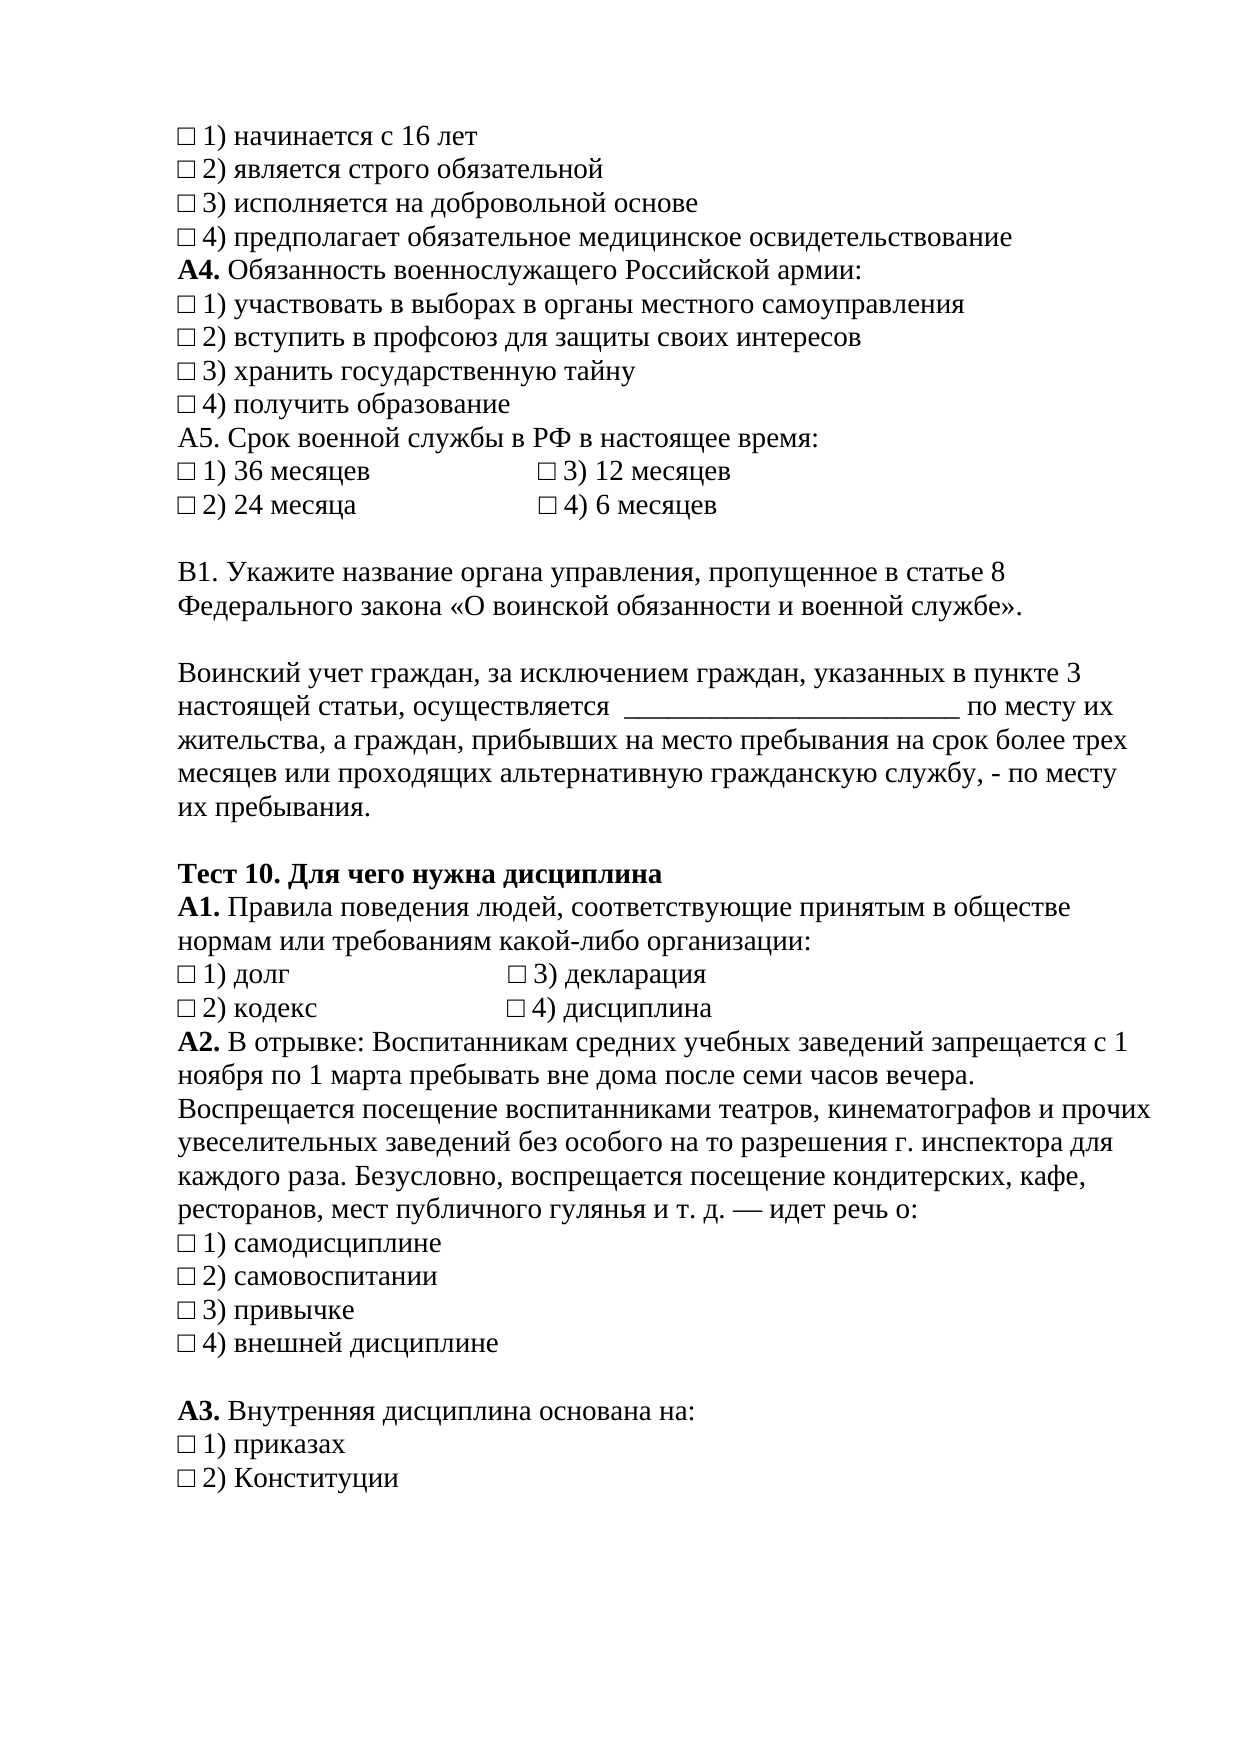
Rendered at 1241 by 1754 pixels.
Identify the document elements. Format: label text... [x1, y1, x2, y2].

text А2. В отрывке: Воспитанникам средних учебных заведений запрещается с 1 ноября по 1 марта пребывать вне дома после семи часов вечера. Воспрещается посещение воспитанниками театров, кинематографов и прочих увеселительных заведений без особого на то разрешения г. инспектора для каждого раза. Безусловно, воспрещается посещение кондитерских, кафе, ресторанов, мест публичного гулянья и т. д. — идет речь о: [177, 1024, 1152, 1225]
text □ 1) самодисциплине [177, 1225, 1152, 1258]
text Воинский учет граждан, за исключением граждан, указанных в пункте 3 настоящей статьи, осуществляется _______________________ по месту их жительства, а граждан, прибывших на место пребывания на срок более трех месяцев или проходящих альтернативную гражданскую службу, - по месту их пребывания. [177, 655, 1152, 822]
text А1. Правила поведения людей, соответствующие принятым в обществе нормам или требованиям какой-либо организации: [177, 889, 1152, 957]
text □ 3) привычке [177, 1292, 1152, 1326]
text □ 2) является строго обязательной [177, 152, 1152, 185]
text Тест 10. Для чего нужна дисциплина [177, 856, 1152, 889]
text □ 4) получить образование [177, 386, 1152, 420]
text □ 3) исполняется на добровольной основе [177, 185, 1152, 219]
text □ 4) предполагает обязательное медицинское освидетельствование [177, 219, 1152, 252]
text А4. Обязанность военнослужащего Российской армии: [177, 252, 1152, 286]
text В1. Укажите название органа управления, пропущенное в статье 8 Федерального закона «О воинской обязанности и военной службе». [177, 554, 1152, 621]
text □ 3) хранить государственную тайну [177, 353, 1152, 386]
text □ 2) Конституции [177, 1460, 1152, 1493]
text □ 2) вступить в профсоюз для защиты своих интересов [177, 319, 1152, 353]
text A3. Внутренняя дисциплина основана на: [177, 1393, 1152, 1426]
text □ 2) самовоспитании [177, 1258, 1152, 1292]
text □ 2) 24 месяца □ 4) 6 месяцев [177, 487, 1152, 521]
text □ 2) кодекс □ 4) дисциплина [177, 990, 1152, 1024]
text А5. Срок военной службы в РФ в настоящее время: [177, 420, 1152, 453]
text □ 4) внешней дисциплине [177, 1326, 1152, 1359]
text □ 1) начинается с 16 лет [177, 118, 1152, 152]
text □ 1) участвовать в выборах в органы местного самоуправления [177, 286, 1152, 319]
text □ 1) приказах [177, 1426, 1152, 1460]
text □ 1) 36 месяцев □ 3) 12 месяцев [177, 453, 1152, 487]
text □ 1) долг □ 3) декларация [177, 957, 1152, 990]
